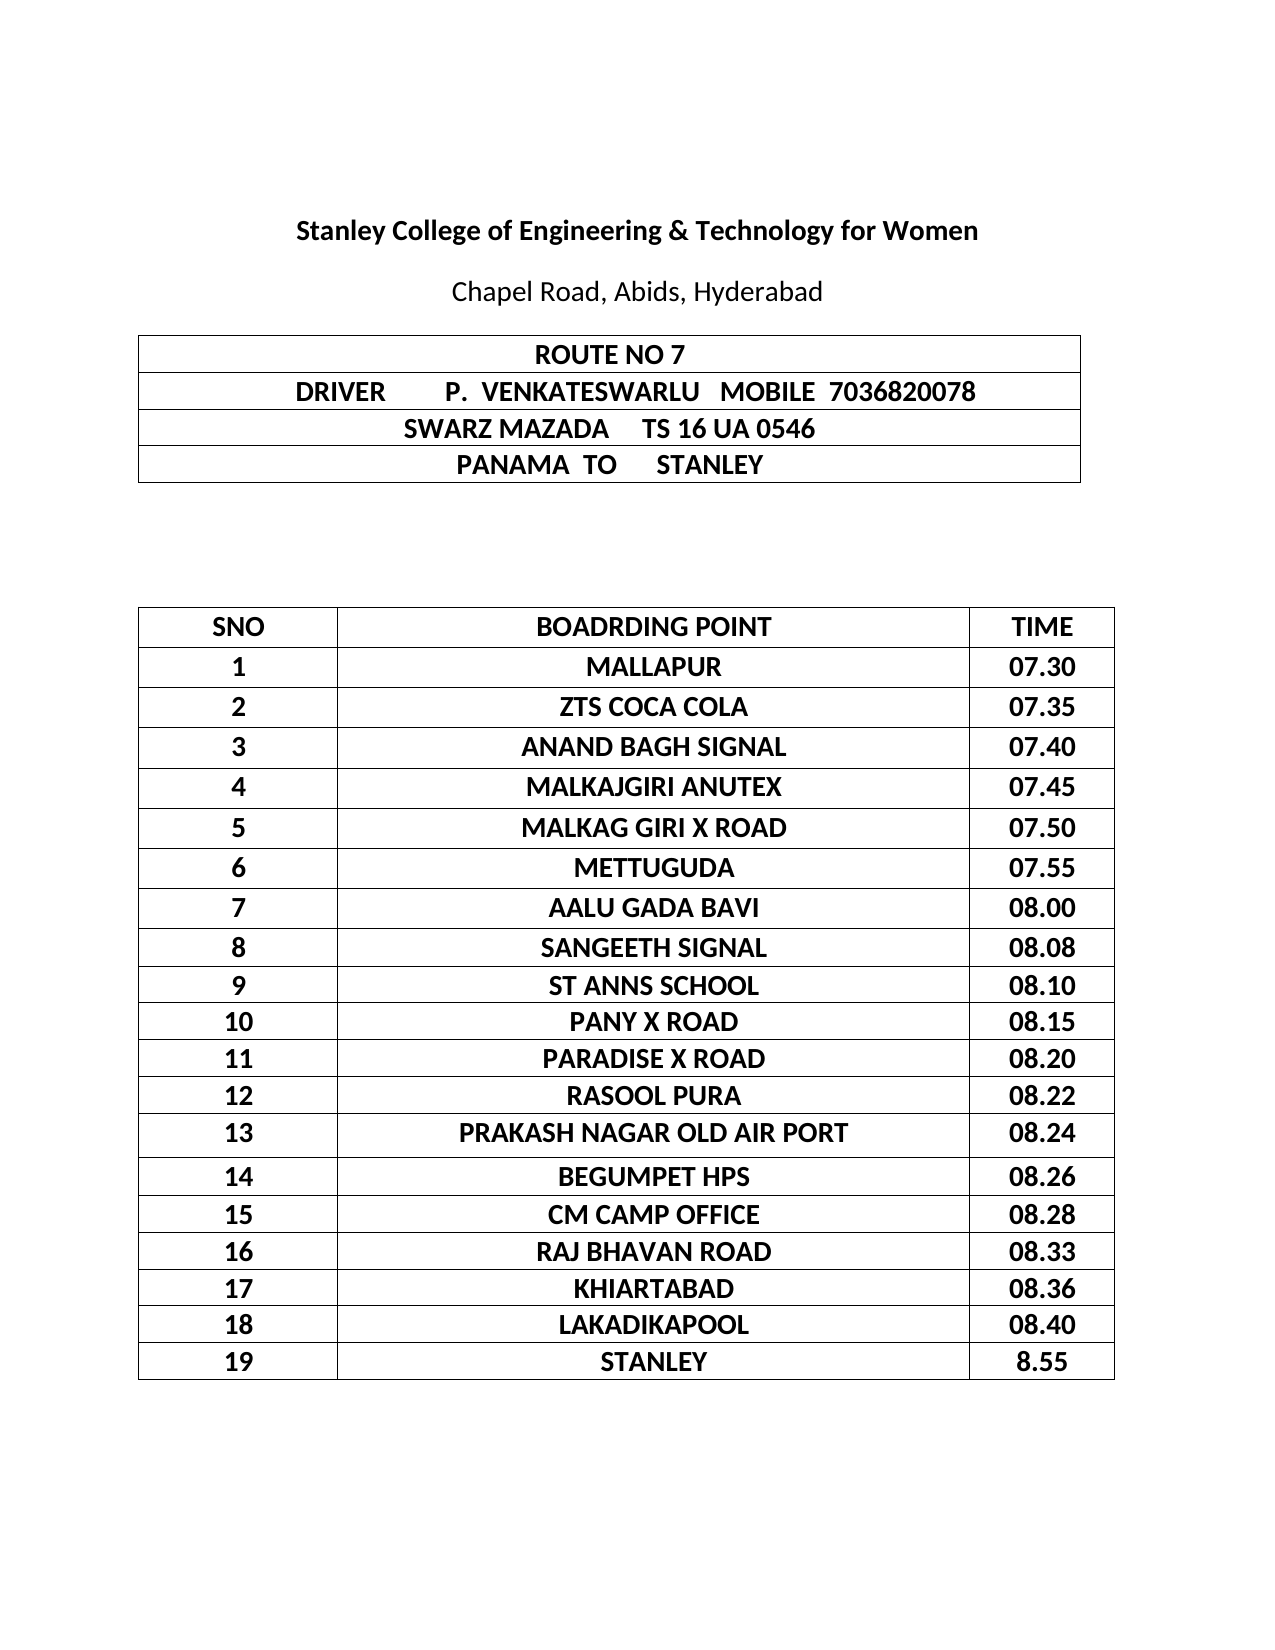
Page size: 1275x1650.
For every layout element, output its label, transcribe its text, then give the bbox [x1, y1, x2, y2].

table_cell PANY X ROAD [338, 1003, 969, 1039]
table_cell 7 [139, 889, 337, 928]
table_cell 08.36 [970, 1270, 1114, 1305]
table_cell 07.40 [970, 728, 1114, 767]
table_cell 14 [139, 1158, 337, 1195]
table_cell 08.15 [970, 1003, 1114, 1039]
table_cell 8.55 [970, 1343, 1114, 1379]
table_cell 08.33 [970, 1233, 1114, 1269]
table_cell 1 [139, 648, 337, 687]
text Chapel Road, Abids, Hyderabad [150, 273, 1125, 309]
table_cell 15 [139, 1196, 337, 1232]
table_cell PARADISE X ROAD [338, 1040, 969, 1076]
table_cell 3 [139, 728, 337, 767]
table_cell RAJ BHAVAN ROAD [338, 1233, 969, 1269]
table_cell LAKADIKAPOOL [338, 1306, 969, 1342]
table_cell 6 [139, 849, 337, 888]
table_cell 10 [139, 1003, 337, 1039]
table_cell 13 [139, 1114, 337, 1157]
table_cell ANAND BAGH SIGNAL [338, 728, 969, 767]
table_cell METTUGUDA [338, 849, 969, 888]
table_cell ZTS COCA COLA [338, 688, 969, 727]
table_cell 07.35 [970, 688, 1114, 727]
table_header ROUTE NO 7 [139, 336, 1080, 372]
table_cell 08.10 [970, 967, 1114, 1002]
table_cell 4 [139, 769, 337, 808]
table_cell 16 [139, 1233, 337, 1269]
table_cell PRAKASH NAGAR OLD AIR PORT [338, 1114, 969, 1157]
table_cell SANGEETH SIGNAL [338, 929, 969, 966]
table_cell STANLEY [338, 1343, 969, 1379]
table_cell BEGUMPET HPS [338, 1158, 969, 1195]
table_cell 08.24 [970, 1114, 1114, 1157]
table_cell 19 [139, 1343, 337, 1379]
table_cell 08.28 [970, 1196, 1114, 1232]
table_cell MALKAJGIRI ANUTEX [338, 769, 969, 808]
table_cell 9 [139, 967, 337, 1002]
table_cell 08.40 [970, 1306, 1114, 1342]
table_cell PANAMA TO STANLEY [139, 446, 1080, 482]
table_cell AALU GADA BAVI [338, 889, 969, 928]
table_cell 11 [139, 1040, 337, 1076]
table_cell 5 [139, 809, 337, 848]
table_cell DRIVER P. VENKATESWARLU MOBILE 7036820078 [139, 373, 1080, 409]
table_cell 18 [139, 1306, 337, 1342]
table_cell ST ANNS SCHOOL [338, 967, 969, 1002]
text Stanley College of Engineering & Technology for Women [150, 212, 1125, 247]
table_cell SWARZ MAZADA TS 16 UA 0546 [139, 410, 1080, 445]
table_cell 07.55 [970, 849, 1114, 888]
table_cell 17 [139, 1270, 337, 1305]
table_header BOADRDING POINT [338, 608, 969, 647]
table_cell RASOOL PURA [338, 1077, 969, 1113]
table_cell KHIARTABAD [338, 1270, 969, 1305]
table_cell 08.08 [970, 929, 1114, 966]
table_cell 8 [139, 929, 337, 966]
table_cell 08.20 [970, 1040, 1114, 1076]
table_cell 08.22 [970, 1077, 1114, 1113]
table_cell 07.45 [970, 769, 1114, 808]
table_header TIME [970, 608, 1114, 647]
table_cell MALLAPUR [338, 648, 969, 687]
table_cell 08.00 [970, 889, 1114, 928]
table_cell 08.26 [970, 1158, 1114, 1195]
table_cell CM CAMP OFFICE [338, 1196, 969, 1232]
table_cell MALKAG GIRI X ROAD [338, 809, 969, 848]
table_cell 12 [139, 1077, 337, 1113]
table_cell 07.30 [970, 648, 1114, 687]
table_header SNO [139, 608, 337, 647]
table_cell 07.50 [970, 809, 1114, 848]
table_cell 2 [139, 688, 337, 727]
